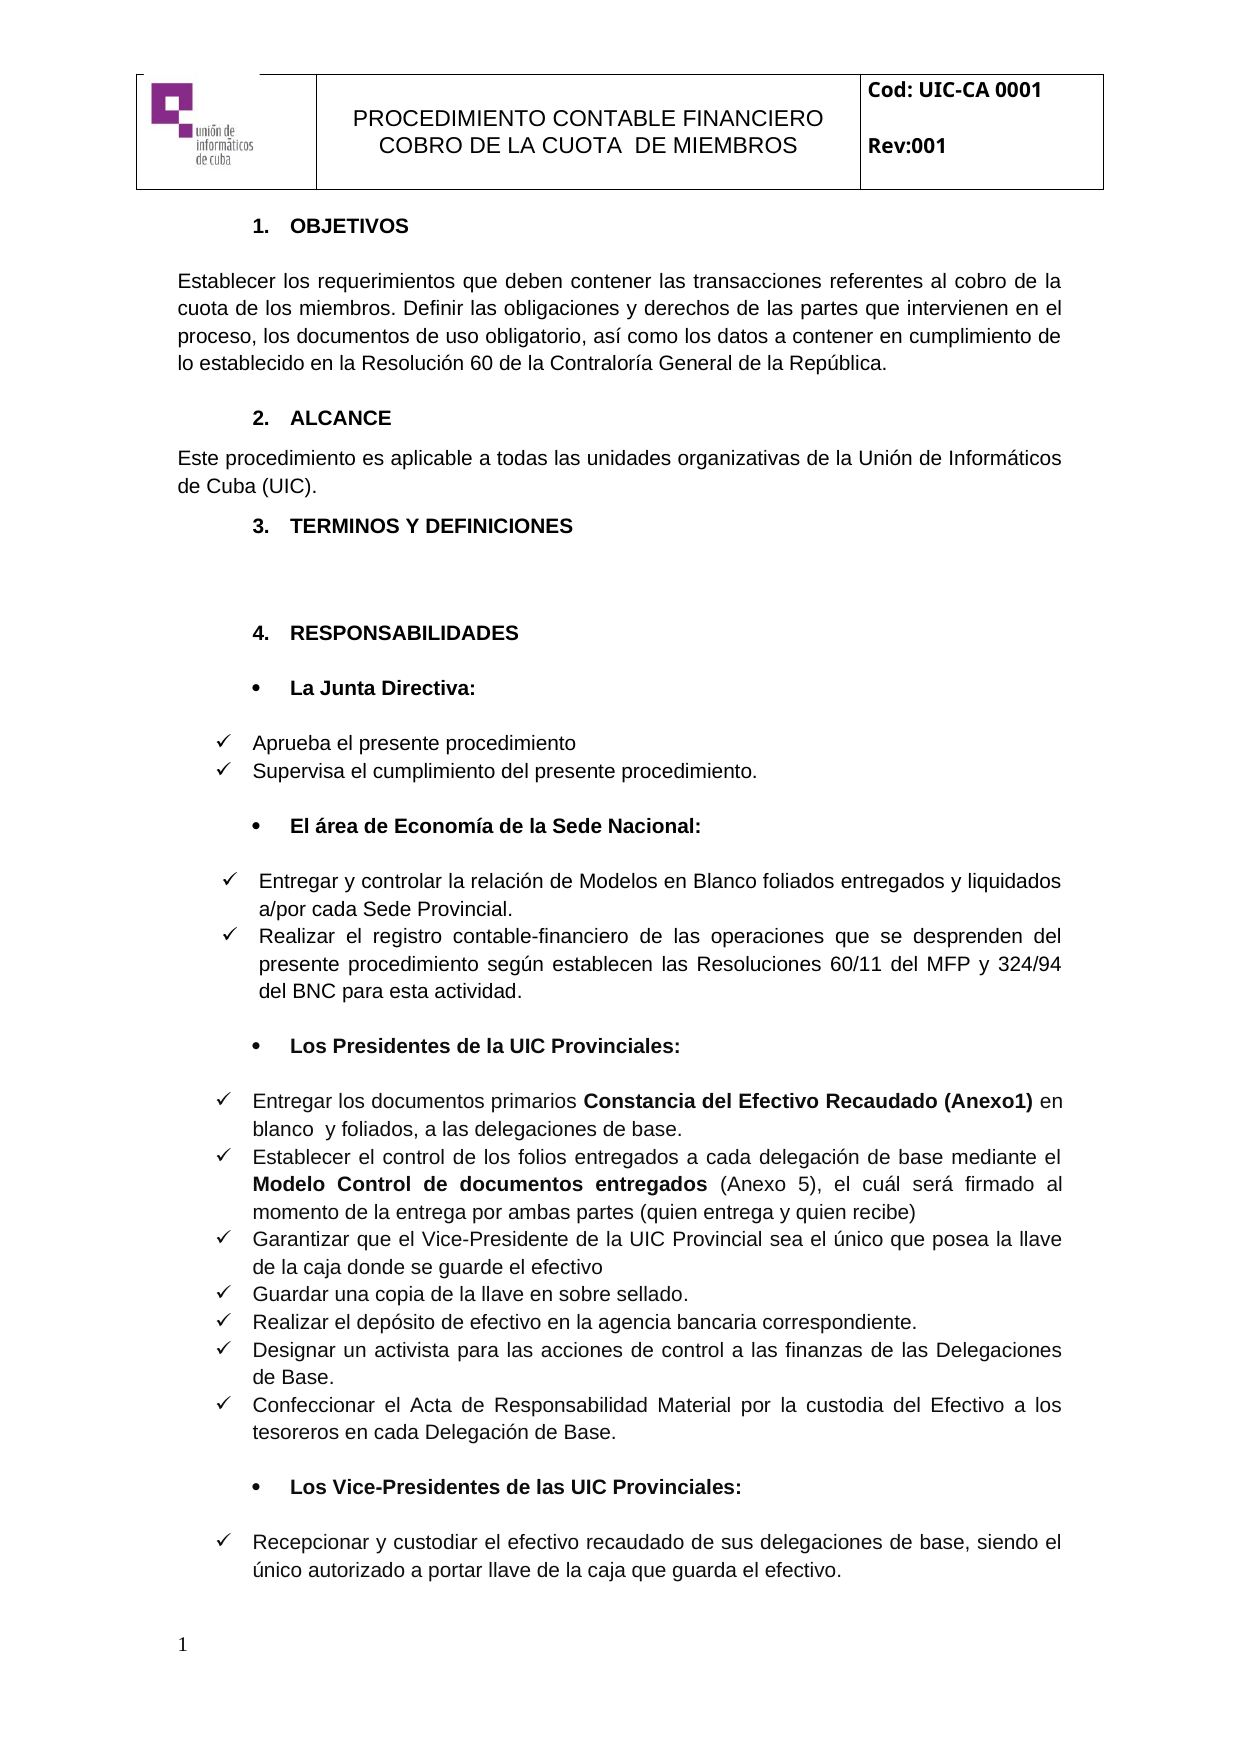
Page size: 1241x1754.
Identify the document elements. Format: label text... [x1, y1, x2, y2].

list ALCANCE [252, 406, 1063, 430]
list RESPONSABILIDADES [252, 621, 1063, 645]
list Establecer el control de los folios entregados a cada delegación de base mediante el Modelo Control de documentos entregados (Anexo 5), el cuál será firmado al momento de la entrega por ambas partes (quien entrega y quien recibe) [215, 1144, 1063, 1223]
list Guardar una copia de la llave en sobre sellado. [215, 1282, 1063, 1306]
list Supervisa el cumplimiento del presente procedimiento. [215, 759, 1063, 783]
list Entregar los documentos primarios Constancia del Efectivo Recaudado (Anexo1) en blanco y foliados, a las delegaciones de base. [215, 1089, 1063, 1141]
list Confeccionar el Acta de Responsabilidad Material por la custodia del Efectivo a los tesoreros en cada Delegación de Base. [215, 1392, 1063, 1444]
list Aprueba el presente procedimiento [215, 731, 1063, 755]
text Este procedimiento es aplicable a todas las unidades organizativas de la Unión de Informáticos de Cuba (UIC). [177, 446, 1063, 498]
picture [143, 74, 260, 169]
list Garantizar que el Vice-Presidente de la UIC Provincial sea el único que posea la llave de la caja donde se guarde el efectivo [215, 1227, 1063, 1279]
list La Junta Directiva: [252, 676, 1063, 700]
list Realizar el depósito de efectivo en la agencia bancaria correspondiente. [215, 1310, 1063, 1334]
text Establecer los requerimientos que deben contener las transacciones referentes al cobro de la cuota de los miembros. Definir las obligaciones y derechos de las partes que intervienen en el proceso, los documentos de uso obligatorio, así como los datos a contener en cumplimiento de lo establecido en la Resolución 60 de la Contraloría General de la República. [177, 269, 1063, 375]
list El área de Economía de la Sede Nacional: [252, 814, 1063, 838]
list TERMINOS Y DEFINICIONES [252, 514, 1063, 538]
list Realizar el registro contable-financiero de las operaciones que se desprenden del presente procedimiento según establecen las Resoluciones 60/11 del MFP y 324/94 del BNC para esta actividad. [221, 924, 1063, 1003]
list OBJETIVOS [252, 214, 1063, 238]
list Los Presidentes de la UIC Provinciales: [252, 1034, 1063, 1058]
list Entregar y controlar la relación de Modelos en Blanco foliados entregados y liquidados a/por cada Sede Provincial. [221, 869, 1063, 921]
list Designar un activista para las acciones de control a las finanzas de las Delegaciones de Base. [215, 1337, 1063, 1389]
list Recepcionar y custodiar el efectivo recaudado de sus delegaciones de base, siendo el único autorizado a portar llave de la caja que guarda el efectivo. [215, 1530, 1063, 1582]
list Los Vice-Presidentes de las UIC Provinciales: [252, 1475, 1063, 1499]
